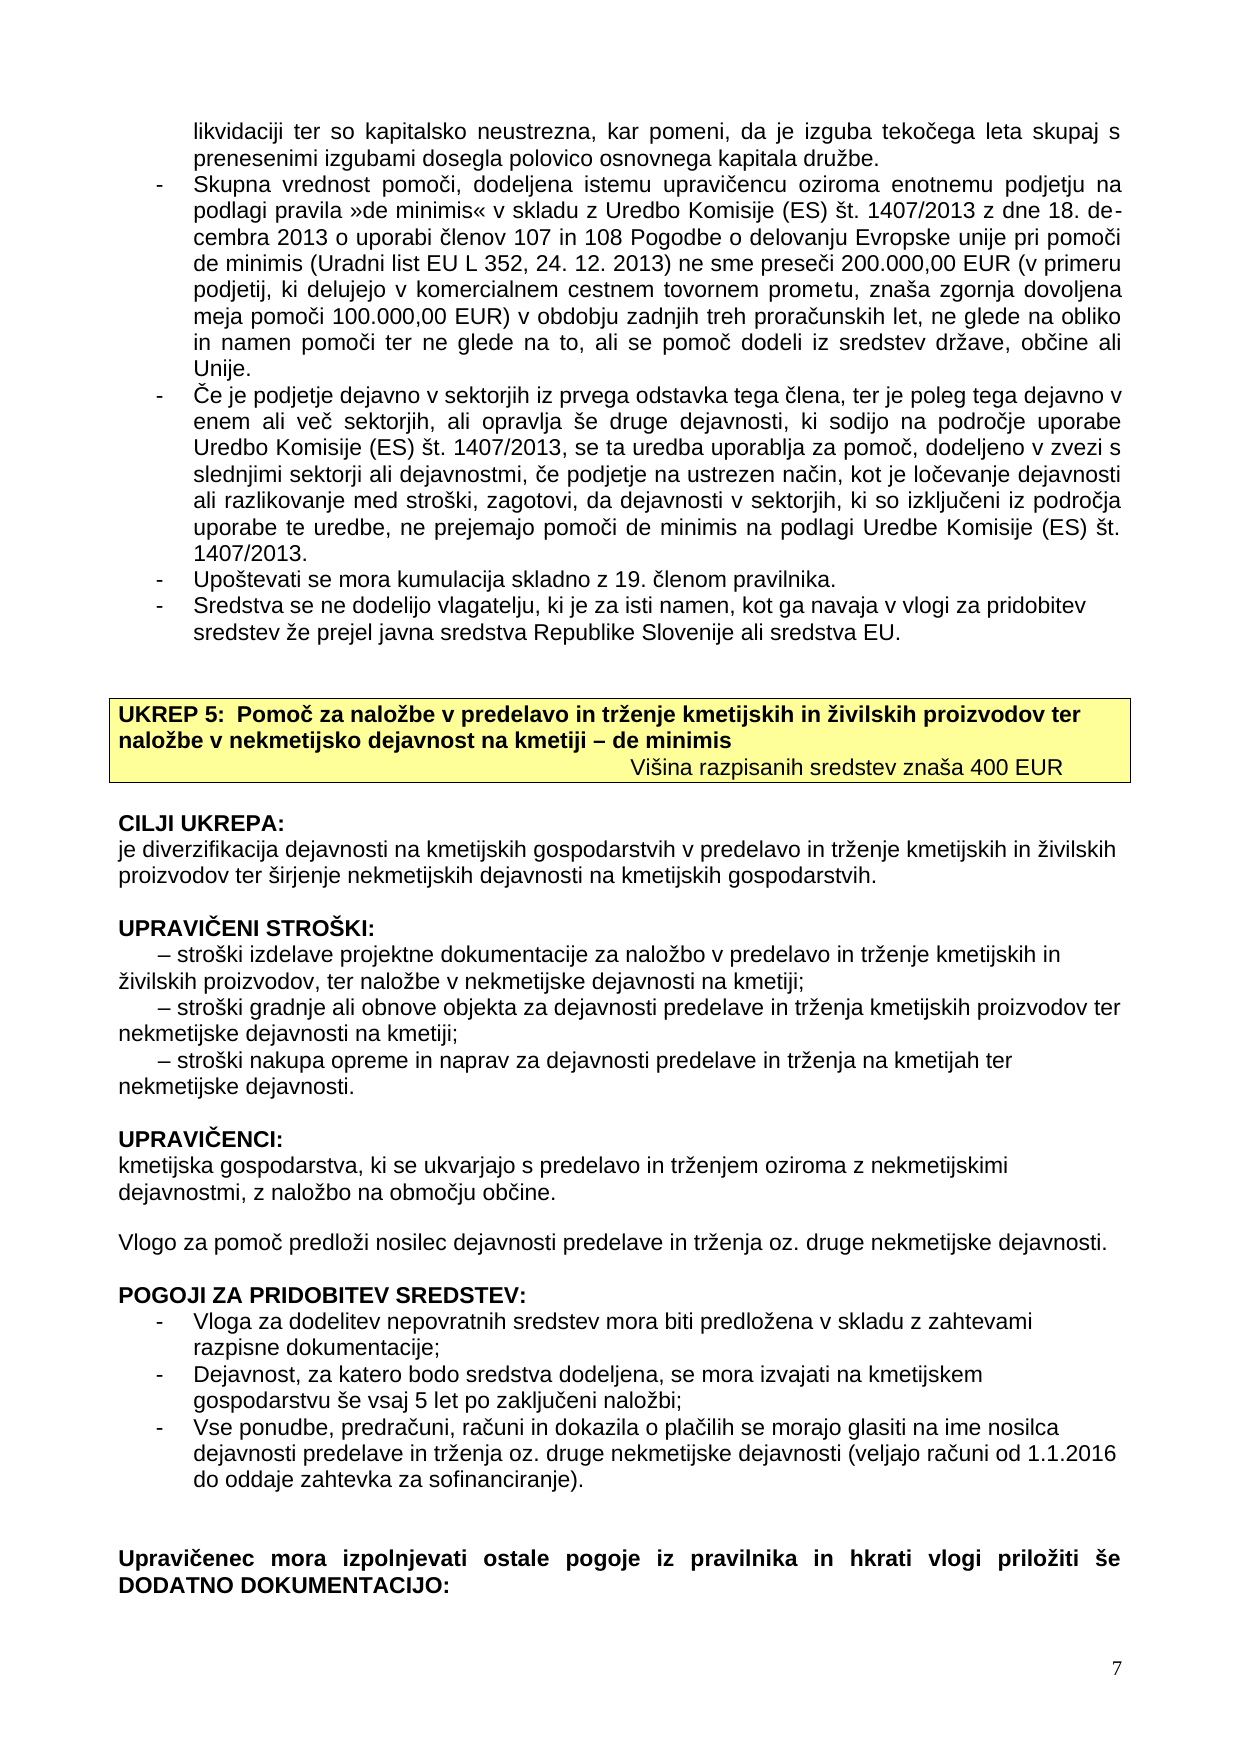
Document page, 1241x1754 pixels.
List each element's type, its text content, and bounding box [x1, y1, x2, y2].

text – stroški nakupa opreme in naprav za dejavnosti predelave in trženja na kmetijah ter nekmetijske dejavnosti. [118, 1047, 1122, 1099]
text UPRAVIČENCI: [118, 1126, 1122, 1152]
list Upoštevati se mora kumulacija skladno z 19. členom pravilnika. [156, 566, 1122, 592]
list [156, 118, 1122, 171]
list Dejavnost, za katero bodo sredstva dodeljena, se mora izvajati na kmetijskem gospodarstvu še vsaj 5 let po zaključeni naložbi; [156, 1361, 1122, 1413]
text Upravičenec mora izpolnjevati ostale pogoje iz pravilnika in hkrati vlogi priložiti še DODATNO DOKUMENTACIJO: [118, 1545, 1122, 1598]
list Vse ponudbe, predračuni, računi in dokazila o plačilih se morajo glasiti na ime nosilca dejavnosti predelave in trženja oz. druge nekmetijske dejavnosti (veljajo računi od 1.1.2016 do oddaje zahtevka za sofinanciranje). [156, 1413, 1122, 1492]
text Vlogo za pomoč predloži nosilec dejavnosti predelave in trženja oz. druge nekmetijske dejavnosti. [118, 1229, 1122, 1255]
list Skupna vrednost pomoči, dodeljena istemu upravičencu oziroma enotnemu podjetju na podlagi pravila »de minimis« v skladu z Uredbo Komisije (ES) št. 1407/2013 z dne 18. decembra 2013 o uporabi členov 107 in 108 Pogodbe o delovanju Evropske unije pri pomoči de minimis (Uradni list EU L 352, 24. 12. 2013) ne sme preseči 200.000,00 EUR (v primeru podjetij, ki delujejo v komercialnem cestnem tovornem prometu, znaša zgornja dovoljena meja pomoči 100.000,00 EUR) v obdobju zadnjih treh proračunskih let, ne glede na obliko in namen pomoči ter ne glede na to, ali se pomoč dodeli iz sredstev države, občine ali Unije. [156, 171, 1122, 382]
text kmetijska gospodarstva, ki se ukvarjajo s predelavo in trženjem oziroma z nekmetijskimi dejavnostmi, z naložbo na območju občine. [118, 1152, 1122, 1205]
text UKREP 5: Pomoč za naložbe v predelavo in trženje kmetijskih in živilskih proizvodov ter naložbe v nekmetijsko dejavnost na kmetiji – de minimis Višina razpisanih sredstev znaša 400 EUR [110, 699, 1130, 782]
text CiljI ukrepa: [118, 809, 1122, 836]
text Pogoji za pridobitev sredstev: [118, 1282, 1122, 1308]
text – stroški gradnje ali obnove objekta za dejavnosti predelave in trženja kmetijskih proizvodov ter nekmetijske dejavnosti na kmetiji; [118, 994, 1122, 1047]
text – stroški izdelave projektne dokumentacije za naložbo v predelavo in trženje kmetijskih in živilskih proizvodov, ter naložbe v nekmetijske dejavnosti na kmetiji; [118, 941, 1122, 994]
list Sredstva se ne dodelijo vlagatelju, ki je za isti namen, kot ga navaja v vlogi za pridobitev sredstev že prejel javna sredstva Republike Slovenije ali sredstva EU. [156, 592, 1122, 645]
text UPRAVIČENI STROŠKI: [118, 915, 1122, 941]
list Če je podjetje dejavno v sektorjih iz prvega odstavka tega člena, ter je poleg tega dejavno v enem ali več sektorjih, ali opravlja še druge dejavnosti, ki sodijo na področje uporabe Uredbo Komisije (ES) št. 1407/2013, se ta uredba uporablja za pomoč, dodeljeno v zvezi s slednjimi sektorji ali dejavnostmi, če podjetje na ustrezen način, kot je ločevanje dejavnosti ali razlikovanje med stroški, zagotovi, da dejavnosti v sektorjih, ki so izključeni iz področja uporabe te uredbe, ne prejemajo pomoči de minimis na podlagi Uredbe Komisije (ES) št. 1407/2013. [156, 382, 1122, 566]
text je diverzifikacija dejavnosti na kmetijskih gospodarstvih v predelavo in trženje kmetijskih in živilskih proizvodov ter širjenje nekmetijskih dejavnosti na kmetijskih gospodarstvih. [118, 836, 1122, 889]
list Vloga za dodelitev nepovratnih sredstev mora biti predložena v skladu z zahtevami razpisne dokumentacije; [156, 1308, 1122, 1361]
